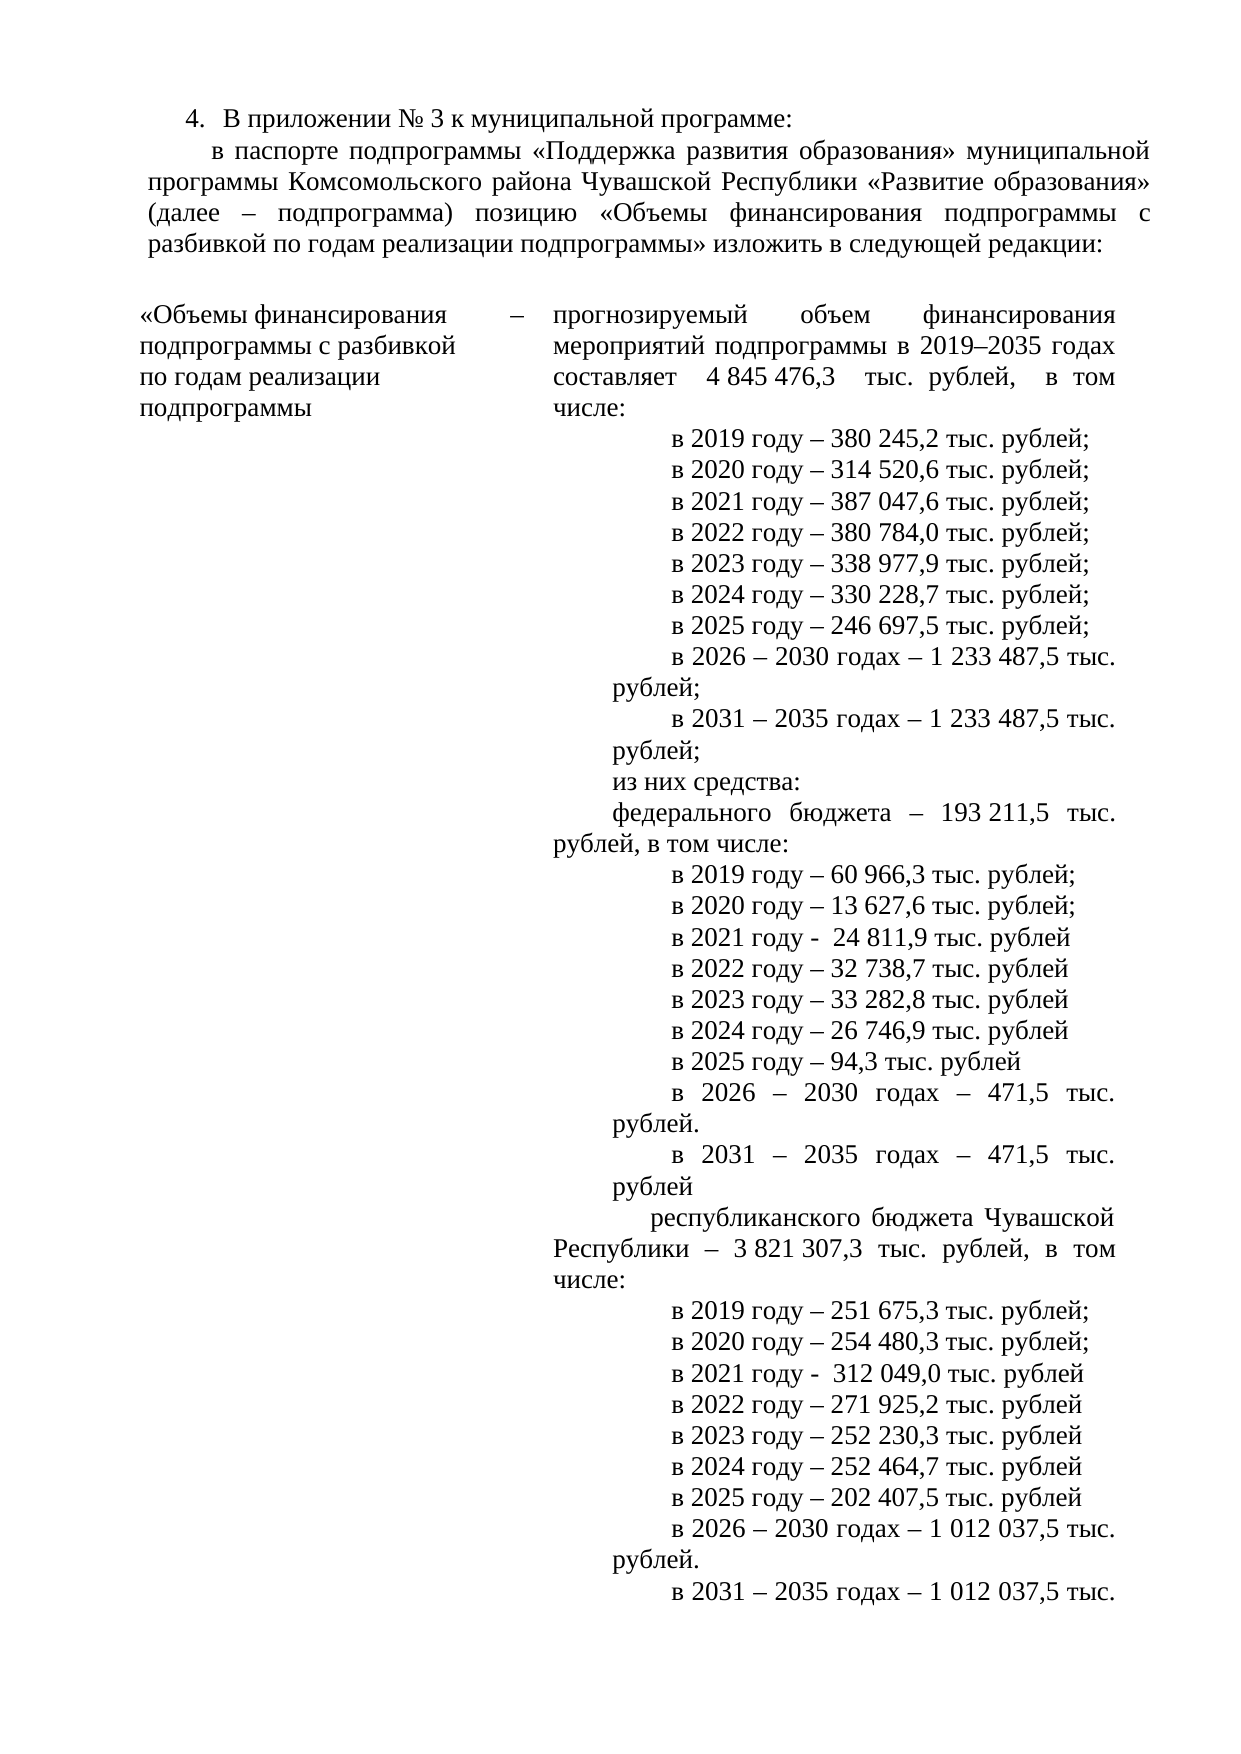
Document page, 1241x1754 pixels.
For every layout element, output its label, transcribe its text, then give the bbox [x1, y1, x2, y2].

list В приложении № 3 к муниципальной программе: [185, 103, 1152, 134]
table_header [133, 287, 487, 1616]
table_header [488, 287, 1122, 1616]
text в паспорте подпрограммы «Поддержка развития образования» муниципальной программы Комсомольского района Чувашской Республики «Развитие образования» (далее – подпрограмма) позицию «Объемы финансирования подпрограммы с разбивкой по годам реализации подпрограммы» изложить в следующей редакции: [148, 134, 1152, 258]
